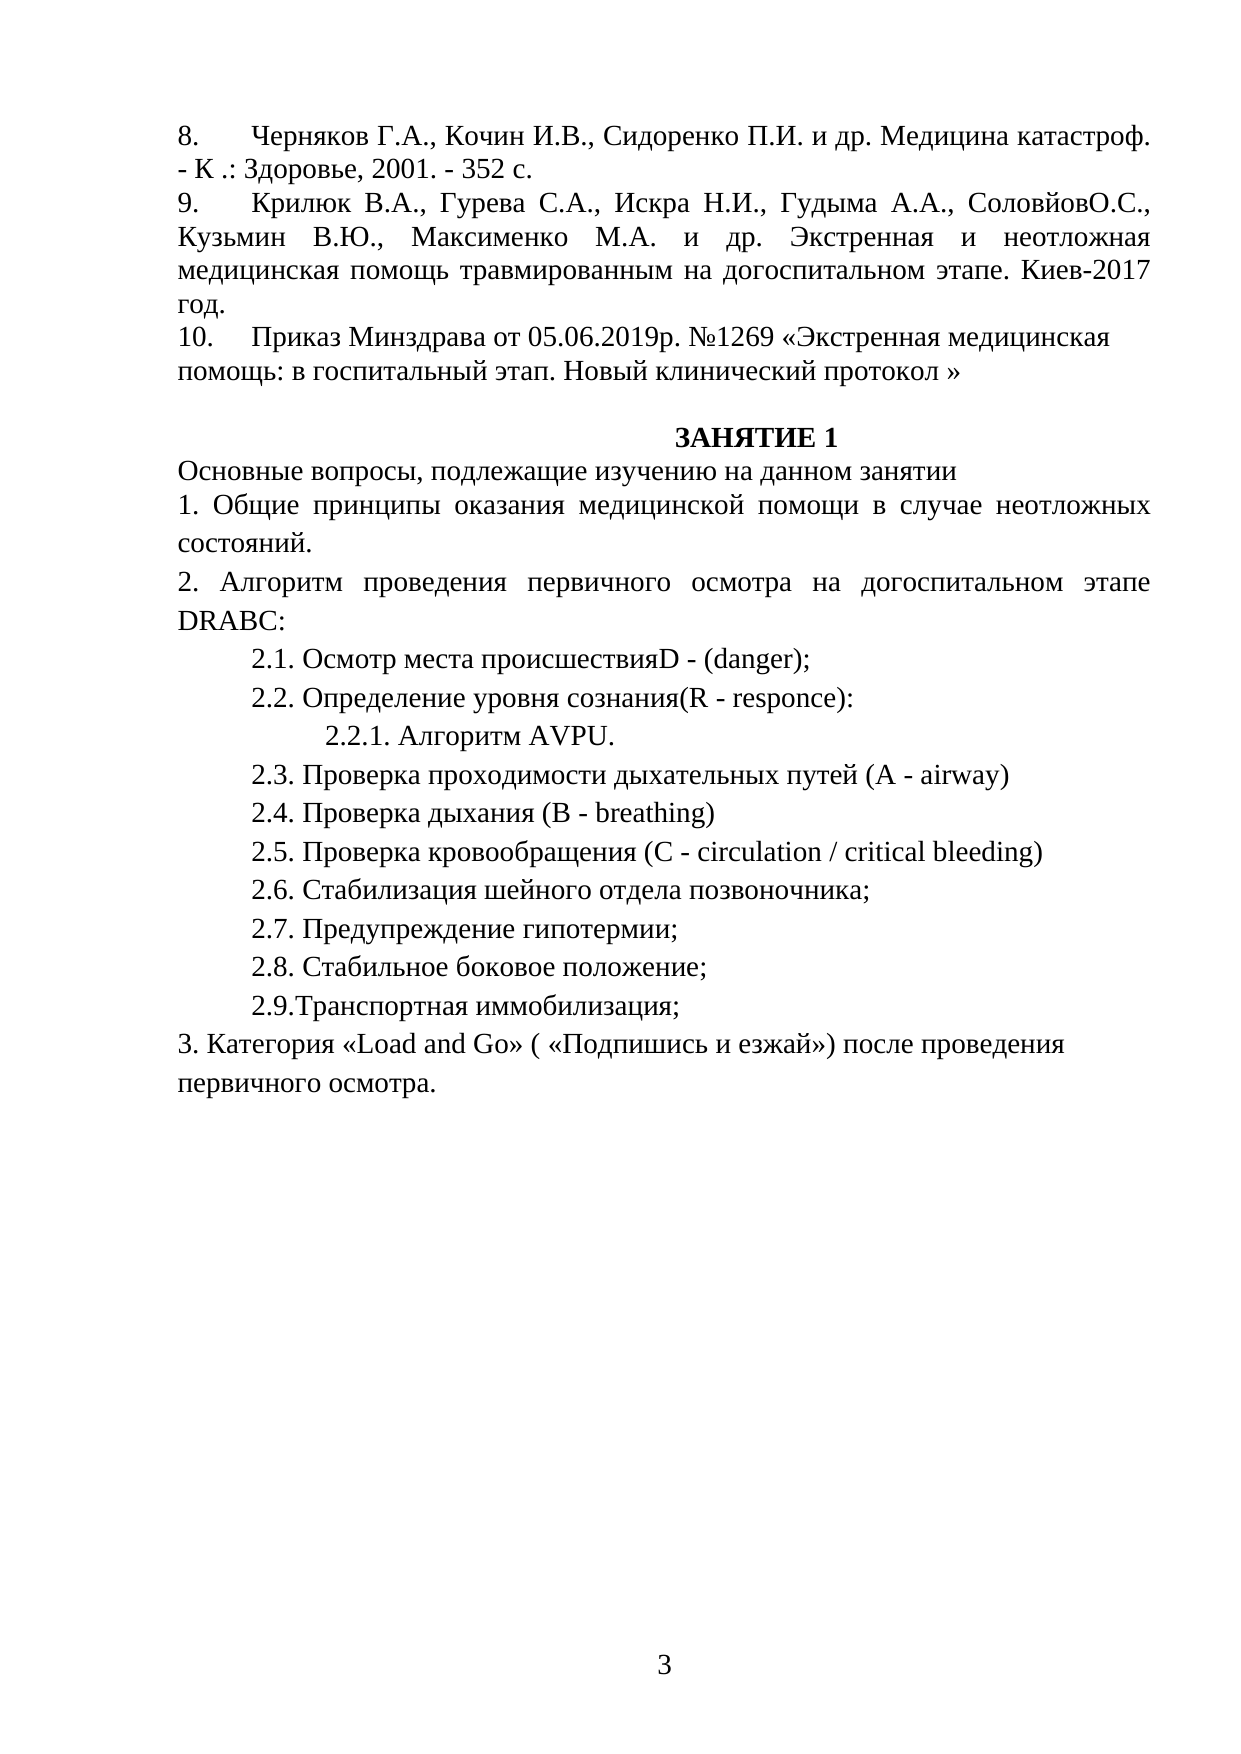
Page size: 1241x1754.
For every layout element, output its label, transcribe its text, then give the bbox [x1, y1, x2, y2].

text 2.3. Проверка проходимости дыхательных путей (А - аirway) [177, 757, 1152, 790]
text 8. Черняков Г.А., Кочин И.В., Сидоренко П.И. и др. Медицина катастроф. - К .: Здоровье, 2001. - 352 с. [177, 118, 1152, 185]
text 2.2.1. Алгоритм AVPU. [177, 718, 1152, 752]
text 9. Крилюк В.А., Гурева С.А., Искра Н.И., Гудыма А.А., СоловйовО.С., Кузьмин В.Ю., Максименко М.А. и др. Экстренная и неотложная медицинская помощь травмированным на догоспитальном этапе. Киев-2017 год. [177, 185, 1152, 319]
text 2.4. Проверка дыхания (В - breathing) [177, 795, 1152, 829]
text 2.8. Стабильное боковое положение; [177, 949, 1152, 983]
text 2.6. Стабилизация шейного отдела позвоночника; [177, 872, 1152, 906]
text 3. Категория «Load and Go» ( «Подпишись и езжай») после проведения первичного осмотра. [177, 1027, 1152, 1099]
text занятие 1 [361, 420, 1152, 453]
text 2.2. Определение уровня сознания(R - responce): [177, 680, 1152, 713]
text 10. Приказ Минздрава от 05.06.2019р. №1269 «Экстренная медицинская помощь: в госпитальный этап. Новый клинический протокол » [177, 319, 1152, 386]
text 2.5. Проверка кровообращения (С - сirculation / сritical bleeding) [177, 834, 1152, 867]
text 2. Алгоритм проведения первичного осмотра на догоспитальном этапе DRABC: [177, 564, 1152, 636]
text 2.1. Осмотр места происшествияD - (danger); [177, 641, 1152, 675]
text 1. Общие принципы оказания медицинской помощи в случае неотложных состояний. [177, 487, 1152, 559]
text Основные вопросы, подлежащие изучению на данном занятии [177, 453, 1152, 487]
text 2.9.Транспортная иммобилизация; [177, 988, 1152, 1022]
text 2.7. Предупреждение гипотермии; [177, 911, 1152, 944]
